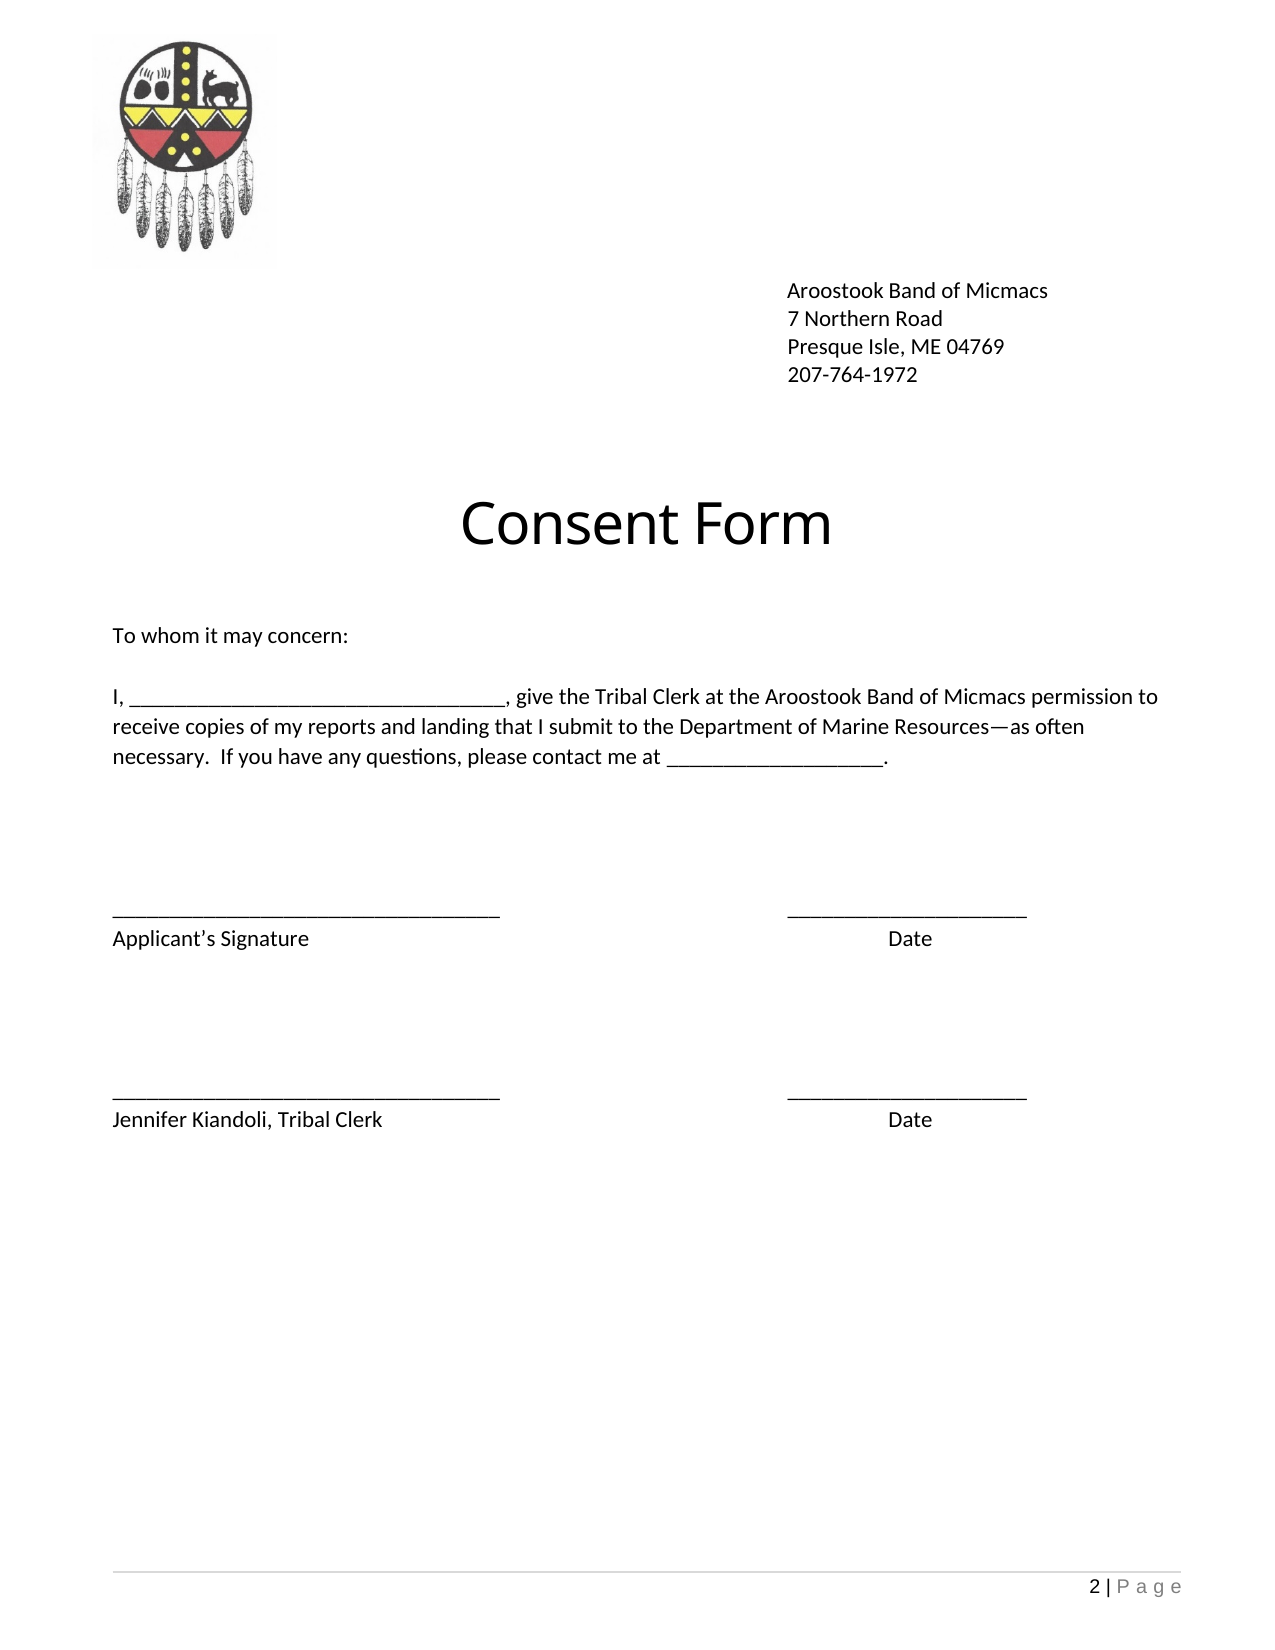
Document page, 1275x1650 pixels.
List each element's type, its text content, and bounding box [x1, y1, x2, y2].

text Consent Form [112, 482, 1181, 561]
picture [92, 34, 277, 269]
text To whom it may concern: I, _________________________________, give the Tribal Clerk at the Aroostook Band of Micmacs permission to receive copies of my reports and landing that I submit to the Department of Marine Resources—as often necessary. If you have any questions, please contact me at ___________________. __________________________________ _____________________ Applicant’s Signature Date __________________________________ _____________________ Jennifer Kiandoli, Tribal Clerk Date [112, 561, 1181, 1133]
text Aroostook Band of Micmacs 7 Northern Road Presque Isle, ME 04769 207-764-1972 [112, 276, 1181, 388]
